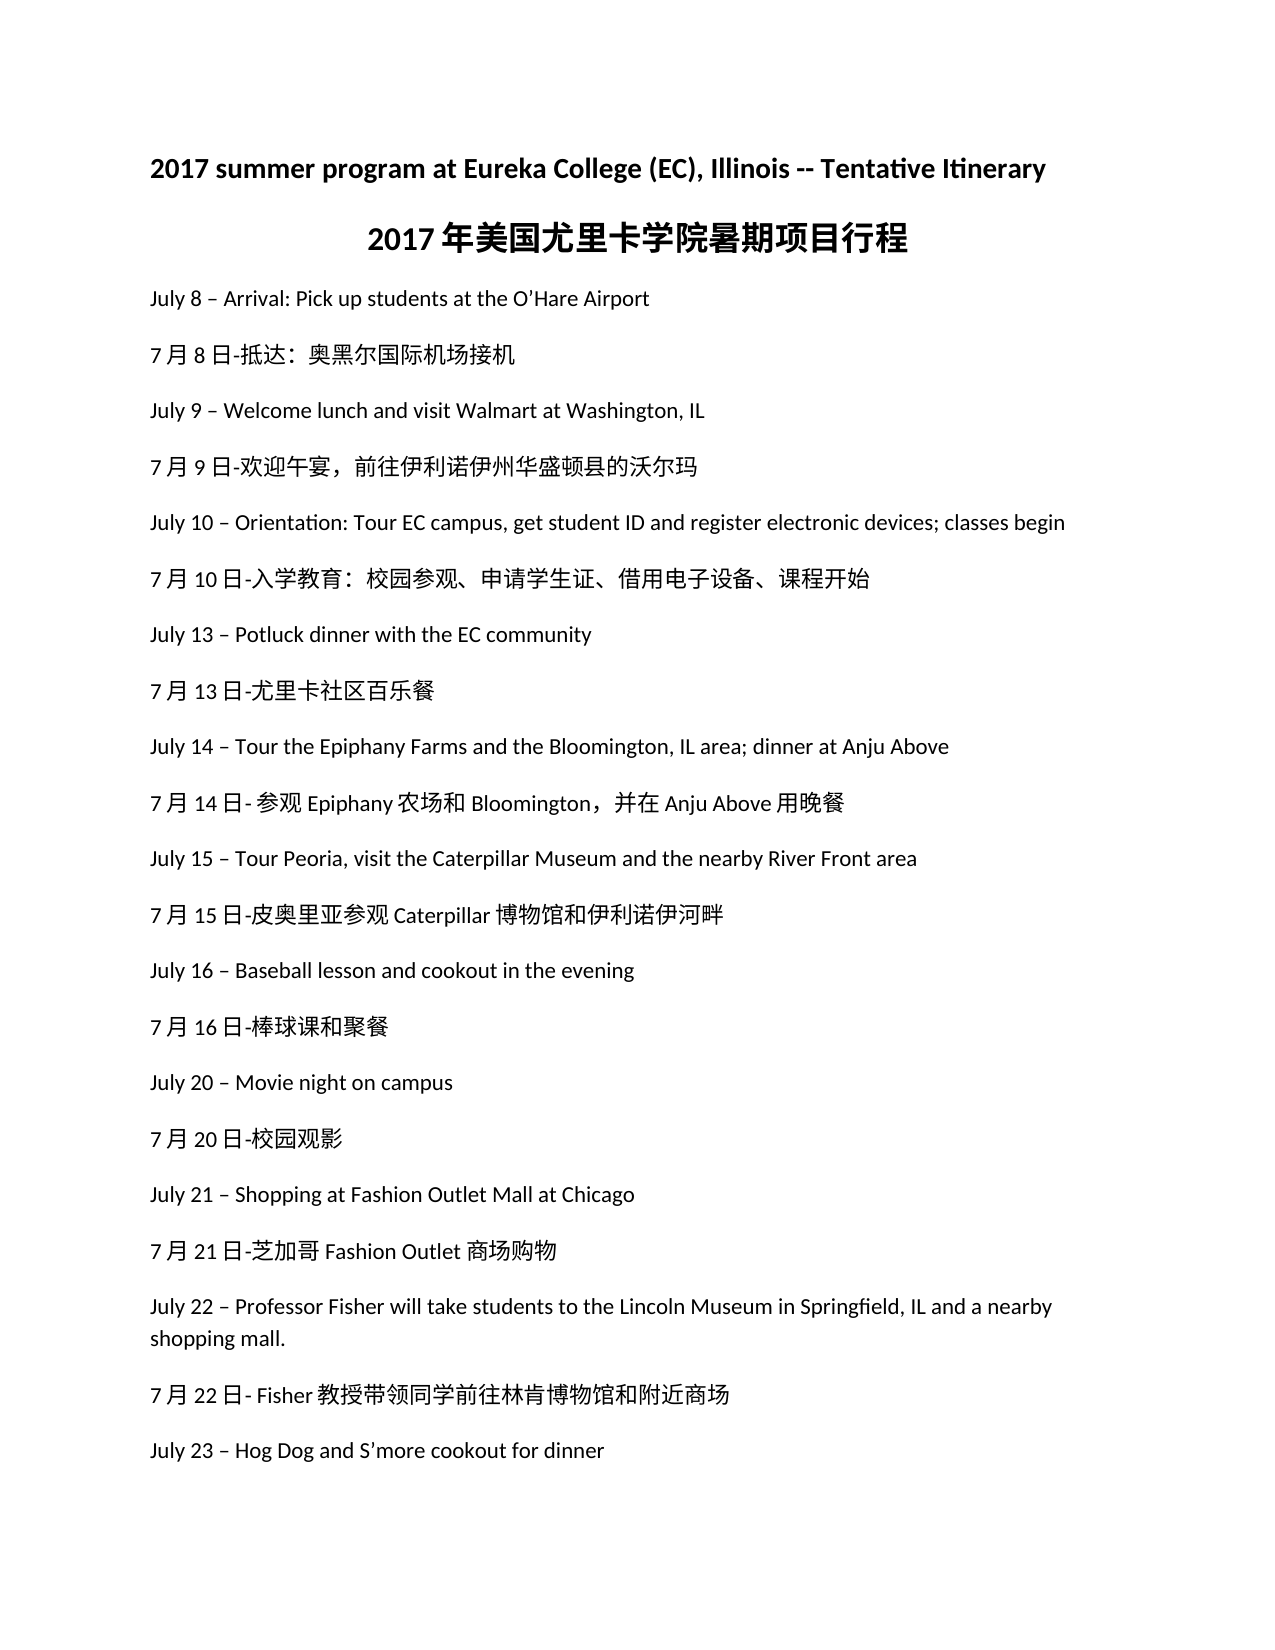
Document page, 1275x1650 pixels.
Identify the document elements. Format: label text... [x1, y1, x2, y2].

text July 10 – Orientation: Tour EC campus, get student ID and register electronic devices; classes begin [150, 508, 1125, 536]
text 7月20日-校园观影 [150, 1121, 1125, 1154]
text July 9 – Welcome lunch and visit Walmart at Washington, IL [150, 396, 1125, 424]
text July 23 – Hog Dog and S’more cookout for dinner [150, 1436, 1125, 1464]
text 7月21日-芝加哥Fashion Outlet商场购物 [150, 1233, 1125, 1266]
text July 20 – Movie night on campus [150, 1068, 1125, 1096]
text 2017 summer program at Eureka College (EC), Illinois -- Tentative Itinerary [150, 150, 1125, 186]
text July 16 – Baseball lesson and cookout in the evening [150, 956, 1125, 984]
text 7月16日-棒球课和聚餐 [150, 1009, 1125, 1042]
text 7月9日-欢迎午宴，前往伊利诺伊州华盛顿县的沃尔玛 [150, 449, 1125, 482]
text 7月8日-抵达：奥黑尔国际机场接机 [150, 337, 1125, 370]
text July 15 – Tour Peoria, visit the Caterpillar Museum and the nearby River Front area [150, 844, 1125, 872]
text July 13 – Potluck dinner with the EC community [150, 620, 1125, 648]
text July 22 – Professor Fisher will take students to the Lincoln Museum in Springfield, IL and a nearby shopping mall. [150, 1292, 1125, 1352]
text July 14 – Tour the Epiphany Farms and the Bloomington, IL area; dinner at Anju Above [150, 732, 1125, 760]
text 2017年美国尤里卡学院暑期项目行程 [150, 212, 1125, 260]
text 7月14日- 参观Epiphany农场和Bloomington，并在Anju Above用晚餐 [150, 785, 1125, 818]
text 7月10日-入学教育：校园参观、申请学生证、借用电子设备、课程开始 [150, 561, 1125, 594]
text 7月22日- Fisher教授带领同学前往林肯博物馆和附近商场 [150, 1377, 1125, 1410]
text July 21 – Shopping at Fashion Outlet Mall at Chicago [150, 1180, 1125, 1208]
text 7月15日-皮奥里亚参观Caterpillar博物馆和伊利诺伊河畔 [150, 897, 1125, 930]
text July 8 – Arrival: Pick up students at the O’Hare Airport [150, 284, 1125, 312]
text 7月13日-尤里卡社区百乐餐 [150, 673, 1125, 706]
